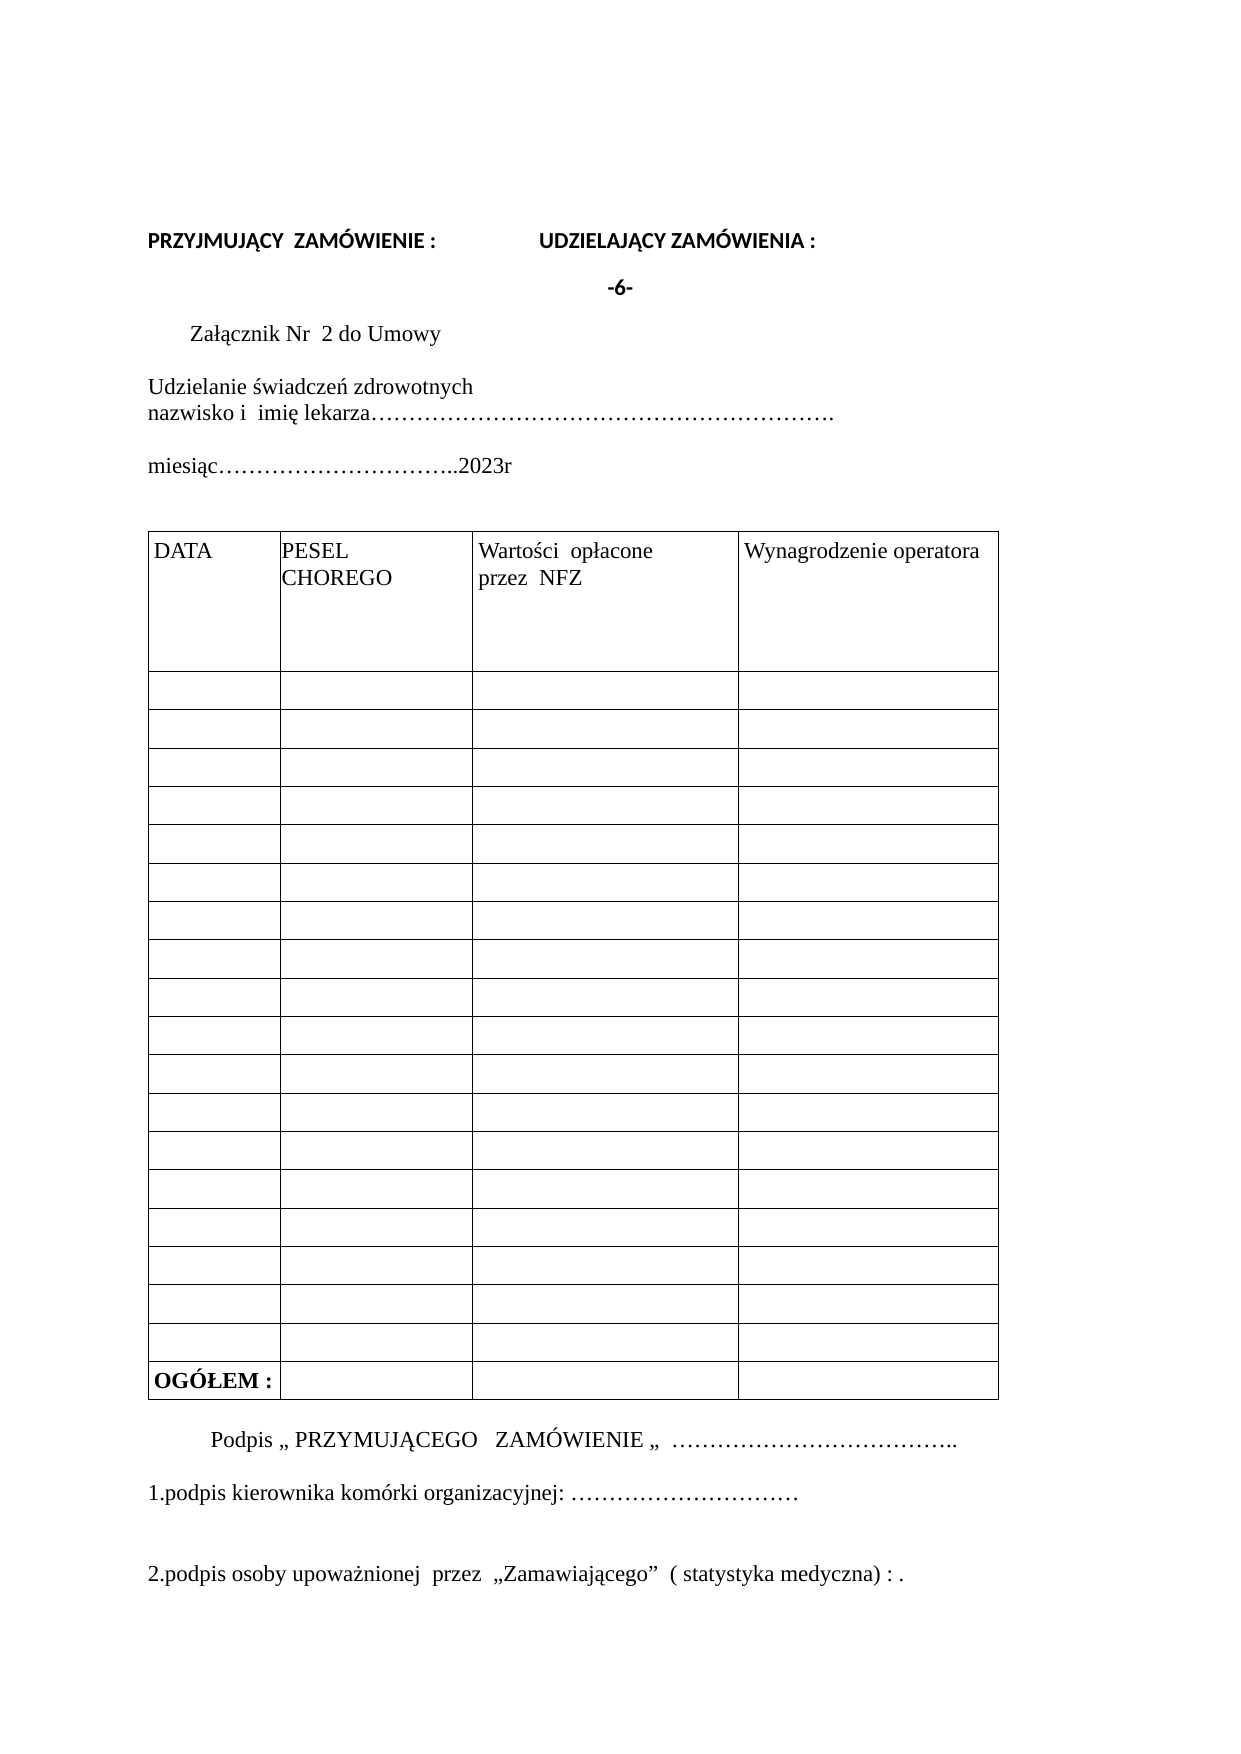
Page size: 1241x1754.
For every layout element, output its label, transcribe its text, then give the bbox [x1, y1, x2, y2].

table_cell [281, 979, 472, 1016]
table_cell [149, 1324, 280, 1361]
table_cell [739, 1247, 998, 1284]
table_cell [739, 710, 998, 748]
table_cell [739, 1209, 998, 1246]
table_cell [473, 1132, 738, 1169]
table_cell [281, 1017, 472, 1054]
table_cell [281, 787, 472, 824]
text Udzielanie świadczeń zdrowotnych [148, 373, 1093, 399]
table_cell [281, 1132, 472, 1169]
table_cell [473, 787, 738, 824]
table_cell [281, 940, 472, 978]
text Podpis „ PRZYMUJĄCEGO ZAMÓWIENIE „ ……………………………….. [148, 1426, 1093, 1453]
table_cell [473, 864, 738, 901]
table_cell [149, 940, 280, 978]
table_cell [149, 1285, 280, 1323]
table_cell [473, 825, 738, 863]
text Załącznik Nr 2 do Umowy [148, 320, 1093, 347]
table_cell [473, 1017, 738, 1054]
table_cell [281, 1285, 472, 1323]
table_cell [149, 1209, 280, 1246]
table_cell [739, 864, 998, 901]
table_cell [473, 710, 738, 748]
table_cell [281, 1170, 472, 1208]
table_cell [739, 1362, 998, 1399]
table_cell OGÓŁEM : [149, 1362, 280, 1399]
text nazwisko i imię lekarza……………………………………………………. [148, 399, 1093, 426]
table_cell [473, 1209, 738, 1246]
table_cell [149, 1094, 280, 1131]
text 2.podpis osoby upoważnionej przez „Zamawiającego” ( statystyka medyczna) : . [148, 1560, 1093, 1587]
table_cell [473, 672, 738, 709]
table_cell [473, 902, 738, 939]
text -6- [148, 273, 1093, 302]
table_cell [281, 672, 472, 709]
text miesiąc…………………………..2023r [148, 452, 1093, 478]
table_cell [473, 1055, 738, 1093]
table_cell [281, 1209, 472, 1246]
table_cell [149, 1132, 280, 1169]
table_cell [149, 672, 280, 709]
table_cell [739, 1055, 998, 1093]
table_header PESEL CHOREGO [281, 532, 472, 671]
table_cell [739, 902, 998, 939]
table_cell [739, 1170, 998, 1208]
table_cell [281, 864, 472, 901]
table_cell [473, 940, 738, 978]
table_cell [473, 1247, 738, 1284]
table_cell [281, 710, 472, 748]
table_cell [149, 1170, 280, 1208]
table_cell [739, 1094, 998, 1131]
table_cell [739, 940, 998, 978]
table_cell [281, 1324, 472, 1361]
table_cell [281, 1362, 472, 1399]
table_header Wartości opłacone przez NFZ [473, 532, 738, 671]
table_cell [473, 1170, 738, 1208]
table_cell [473, 1362, 738, 1399]
table_cell [473, 749, 738, 786]
table_cell [149, 825, 280, 863]
table_cell [149, 902, 280, 939]
table_cell [149, 787, 280, 824]
table_cell [149, 1017, 280, 1054]
table_cell [281, 1247, 472, 1284]
table_cell [149, 1247, 280, 1284]
table_cell [149, 979, 280, 1016]
table_header Wynagrodzenie operatora [739, 532, 998, 671]
table_cell [739, 979, 998, 1016]
table_cell [739, 1285, 998, 1323]
table_cell [281, 1094, 472, 1131]
table_cell [149, 710, 280, 748]
table_cell [473, 1324, 738, 1361]
table_cell [739, 1132, 998, 1169]
table_header DATA [149, 532, 280, 671]
table_cell [281, 749, 472, 786]
table_cell [473, 1094, 738, 1131]
table_cell [149, 749, 280, 786]
text 1.podpis kierownika komórki organizacyjnej: ………………………… [148, 1479, 1093, 1505]
table_cell [473, 979, 738, 1016]
table_cell [149, 1055, 280, 1093]
table_cell [739, 672, 998, 709]
table_cell [281, 1055, 472, 1093]
text PRZYJMUJĄCY ZAMÓWIENIE : UDZIELAJĄCY ZAMÓWIENIA : [148, 227, 1093, 255]
table_cell [739, 1324, 998, 1361]
table_cell [739, 787, 998, 824]
table_cell [281, 902, 472, 939]
table_cell [739, 749, 998, 786]
table_cell [473, 1285, 738, 1323]
table_cell [739, 1017, 998, 1054]
table_cell [739, 825, 998, 863]
table_cell [281, 825, 472, 863]
table_cell [149, 864, 280, 901]
